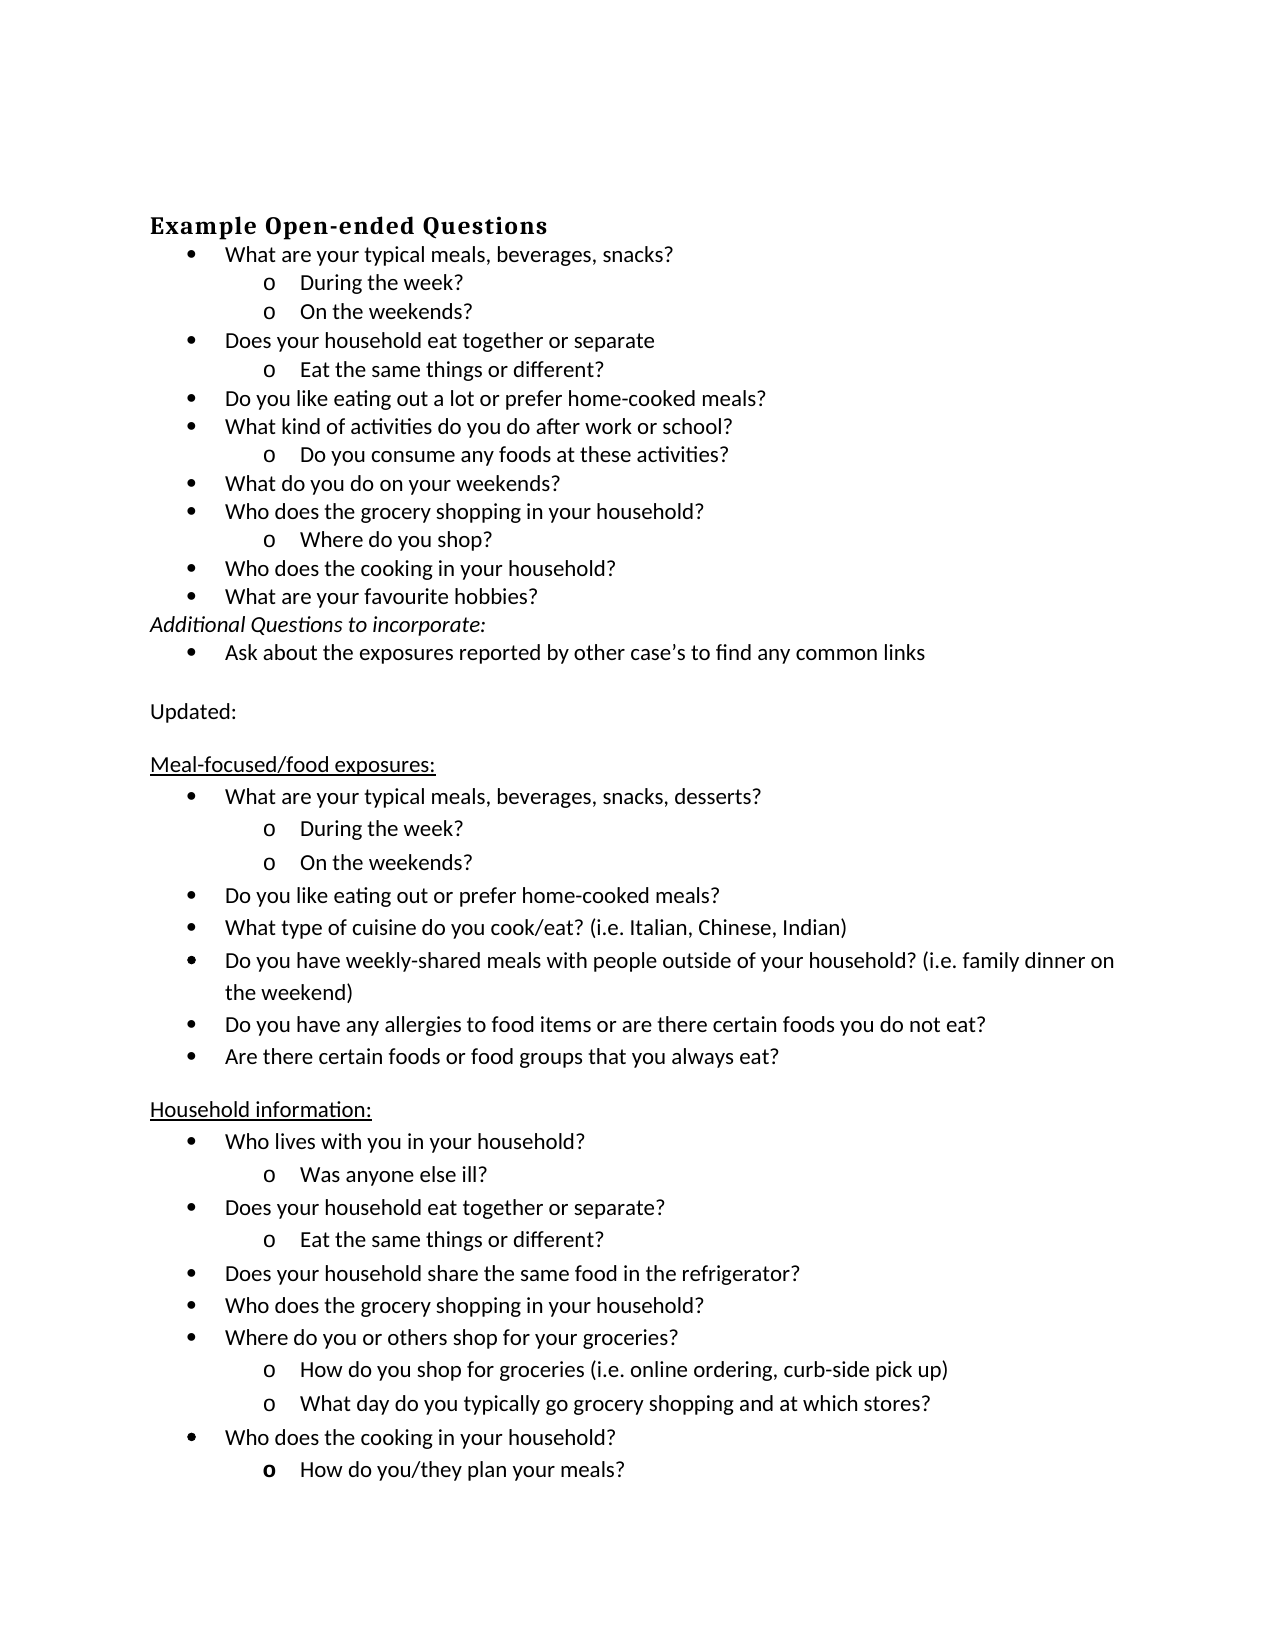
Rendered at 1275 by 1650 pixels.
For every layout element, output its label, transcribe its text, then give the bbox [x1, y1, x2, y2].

list Do you have any allergies to food items or are there certain foods you do not eat? [187, 1010, 1125, 1038]
list On the weekends? [262, 848, 1125, 877]
list What kind of activities do you do after work or school? [187, 412, 1125, 440]
subtitle Example Open-ended Questions [150, 212, 1125, 240]
list What are your favourite hobbies? [187, 582, 1125, 610]
list Does your household eat together or separate [187, 327, 1125, 355]
list On the weekends? [262, 297, 1125, 327]
list Does your household eat together or separate? [187, 1193, 1125, 1221]
list Does your household share the same food in the refrigerator? [187, 1259, 1125, 1287]
list Eat the same things or different? [262, 355, 1125, 384]
list Who does the cooking in your household? [187, 1423, 1125, 1451]
list How do you shop for groceries (i.e. online ordering, curb-side pick up) [262, 1356, 1125, 1385]
list What do you do on your weekends? [187, 469, 1125, 497]
list During the week? [262, 814, 1125, 843]
list Are there certain foods or food groups that you always eat? [187, 1042, 1125, 1070]
list Where do you or others shop for your groceries? [187, 1323, 1125, 1351]
list During the week? [262, 268, 1125, 297]
list Do you consume any foods at these activities? [262, 440, 1125, 469]
list Do you have weekly-shared meals with people outside of your household? (i.e. family dinner on the weekend) [187, 946, 1125, 1006]
list Was anyone else ill? [262, 1160, 1125, 1189]
text Meal-focused/food exposures: [150, 750, 1125, 778]
text Additional Questions to incorporate: [150, 610, 1125, 638]
list What are your typical meals, beverages, snacks? [187, 240, 1125, 268]
list Do you like eating out or prefer home-cooked meals? [187, 881, 1125, 909]
list What type of cuisine do you cook/eat? (i.e. Italian, Chinese, Indian) [187, 913, 1125, 942]
list Who does the grocery shopping in your household? [187, 497, 1125, 525]
list Who does the grocery shopping in your household? [187, 1291, 1125, 1319]
list What day do you typically go grocery shopping and at which stores? [262, 1389, 1125, 1418]
list Where do you shop? [262, 525, 1125, 554]
list Who does the cooking in your household? [187, 554, 1125, 582]
text Updated: [150, 697, 1125, 725]
list How do you/they plan your meals? [262, 1455, 1125, 1484]
list Ask about the exposures reported by other case’s to find any common links [187, 638, 1125, 666]
list What are your typical meals, beverages, snacks, desserts? [187, 782, 1125, 810]
text Household information: [150, 1095, 1125, 1123]
list Who lives with you in your household? [187, 1127, 1125, 1156]
list Eat the same things or different? [262, 1225, 1125, 1254]
list Do you like eating out a lot or prefer home-cooked meals? [187, 384, 1125, 412]
